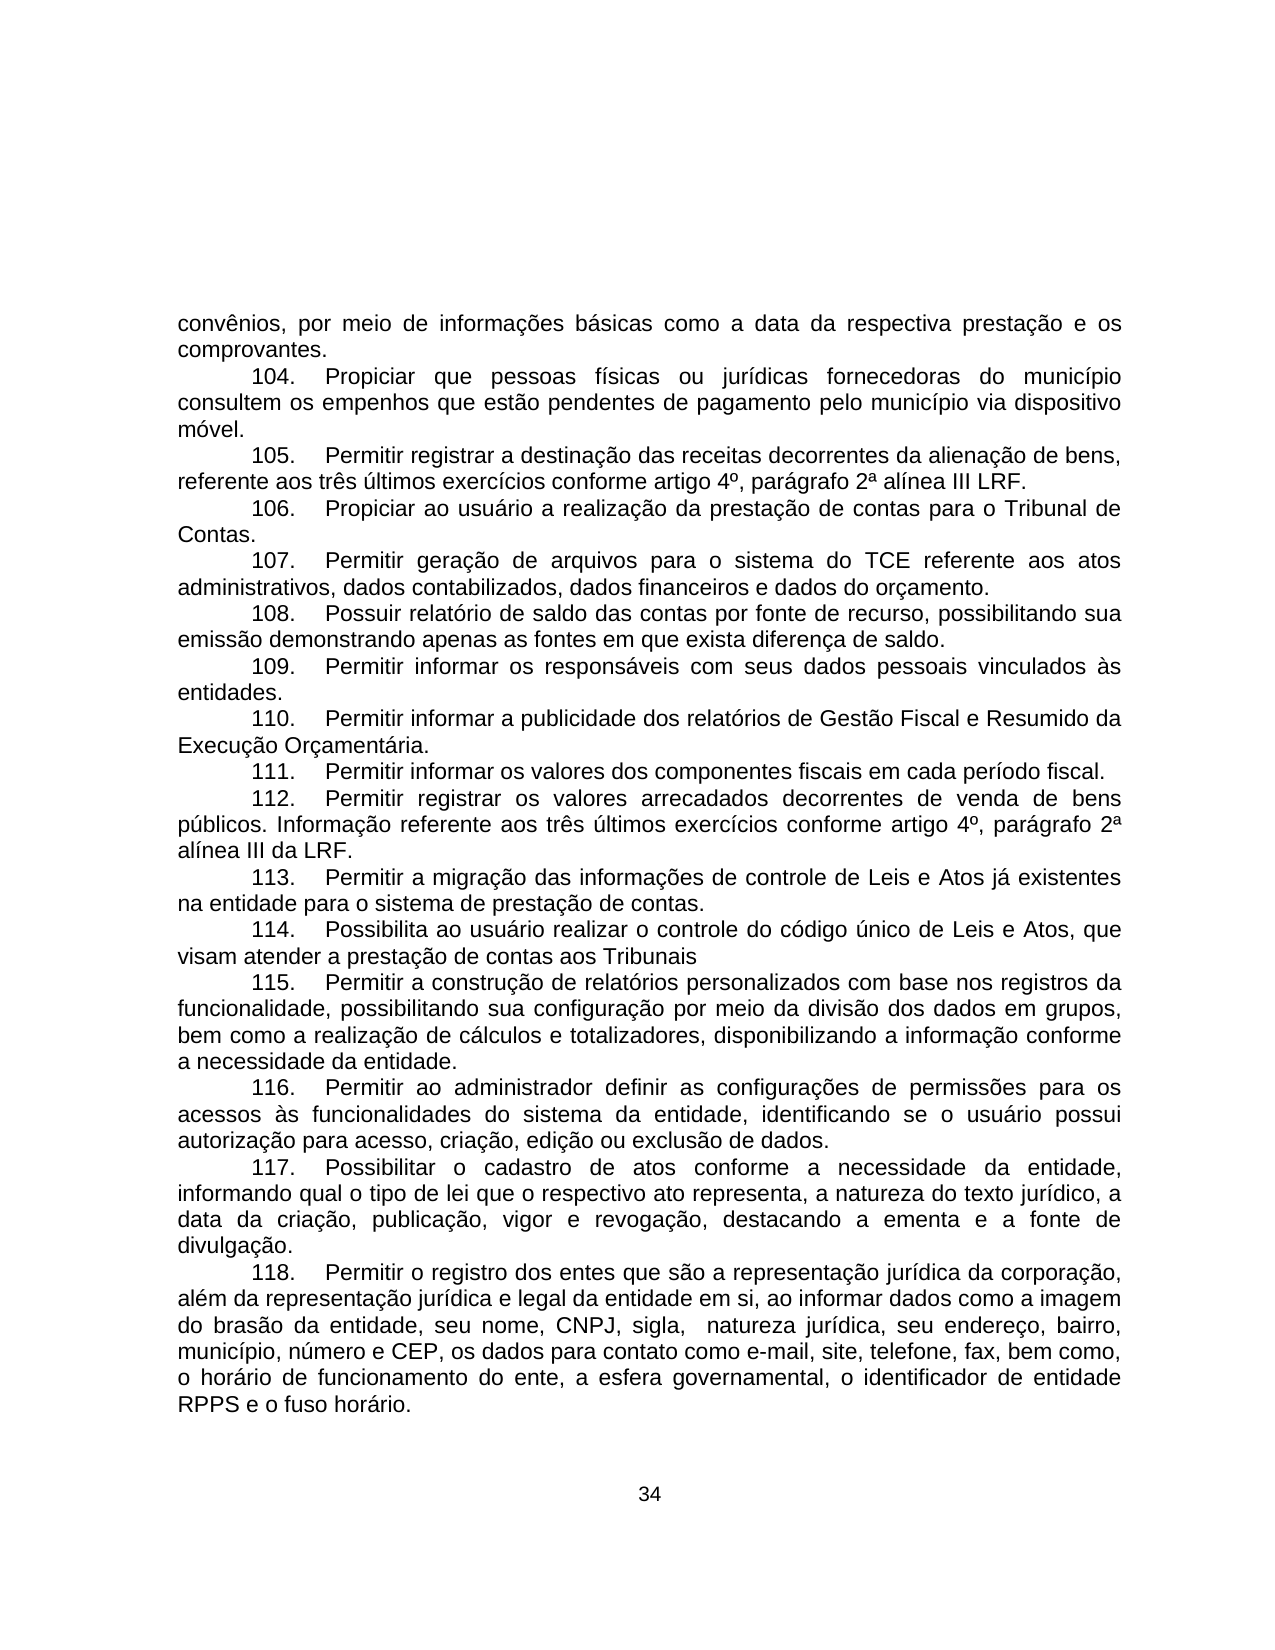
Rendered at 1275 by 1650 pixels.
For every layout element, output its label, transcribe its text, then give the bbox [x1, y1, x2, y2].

list Permitir registrar a destinação das receitas decorrentes da alienação de bens, referente aos três últimos exercícios conforme artigo 4º, parágrafo 2ª alínea III LRF. [177, 442, 1122, 494]
list Permitir informar a publicidade dos relatórios de Gestão Fiscal e Resumido da Execução Orçamentária. [177, 705, 1122, 758]
list Propiciar que pessoas físicas ou jurídicas fornecedoras do município consultem os empenhos que estão pendentes de pagamento pelo município via dispositivo móvel. [177, 363, 1122, 442]
list Possibilitar o cadastro de atos conforme a necessidade da entidade, informando qual o tipo de lei que o respectivo ato representa, a natureza do texto jurídico, a data da criação, publicação, vigor e revogação, destacando a ementa e a fonte de divulgação. [177, 1153, 1122, 1259]
list Permitir registrar os valores arrecadados decorrentes de venda de bens públicos. Informação referente aos três últimos exercícios conforme artigo 4º, parágrafo 2ª alínea III da LRF. [177, 784, 1122, 863]
list Permitir ao administrador definir as configurações de permissões para os acessos às funcionalidades do sistema da entidade, identificando se o usuário possui autorização para acesso, criação, edição ou exclusão de dados. [177, 1074, 1122, 1153]
list Possuir relatório de saldo das contas por fonte de recurso, possibilitando sua emissão demonstrando apenas as fontes em que exista diferença de saldo. [177, 600, 1122, 653]
list Permitir geração de arquivos para o sistema do TCE referente aos atos administrativos, dados contabilizados, dados financeiros e dados do orçamento. [177, 547, 1122, 600]
list Permitir a migração das informações de controle de Leis e Atos já existentes na entidade para o sistema de prestação de contas. [177, 863, 1122, 916]
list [177, 310, 1122, 363]
list Permitir informar os responsáveis com seus dados pessoais vinculados às entidades. [177, 653, 1122, 705]
list Propiciar ao usuário a realização da prestação de contas para o Tribunal de Contas. [177, 494, 1122, 547]
list Permitir o registro dos entes que são a representação jurídica da corporação, além da representação jurídica e legal da entidade em si, ao informar dados como a imagem do brasão da entidade, seu nome, CNPJ, sigla, natureza jurídica, seu endereço, bairro, município, número e CEP, os dados para contato como e-mail, site, telefone, fax, bem como, o horário de funcionamento do ente, a esfera governamental, o identificador de entidade RPPS e o fuso horário. [177, 1259, 1122, 1417]
list Possibilita ao usuário realizar o controle do código único de Leis e Atos, que visam atender a prestação de contas aos Tribunais [177, 916, 1122, 969]
list Permitir a construção de relatórios personalizados com base nos registros da funcionalidade, possibilitando sua configuração por meio da divisão dos dados em grupos, bem como a realização de cálculos e totalizadores, disponibilizando a informação conforme a necessidade da entidade. [177, 969, 1122, 1074]
list Permitir informar os valores dos componentes fiscais em cada período fiscal. [177, 758, 1122, 784]
